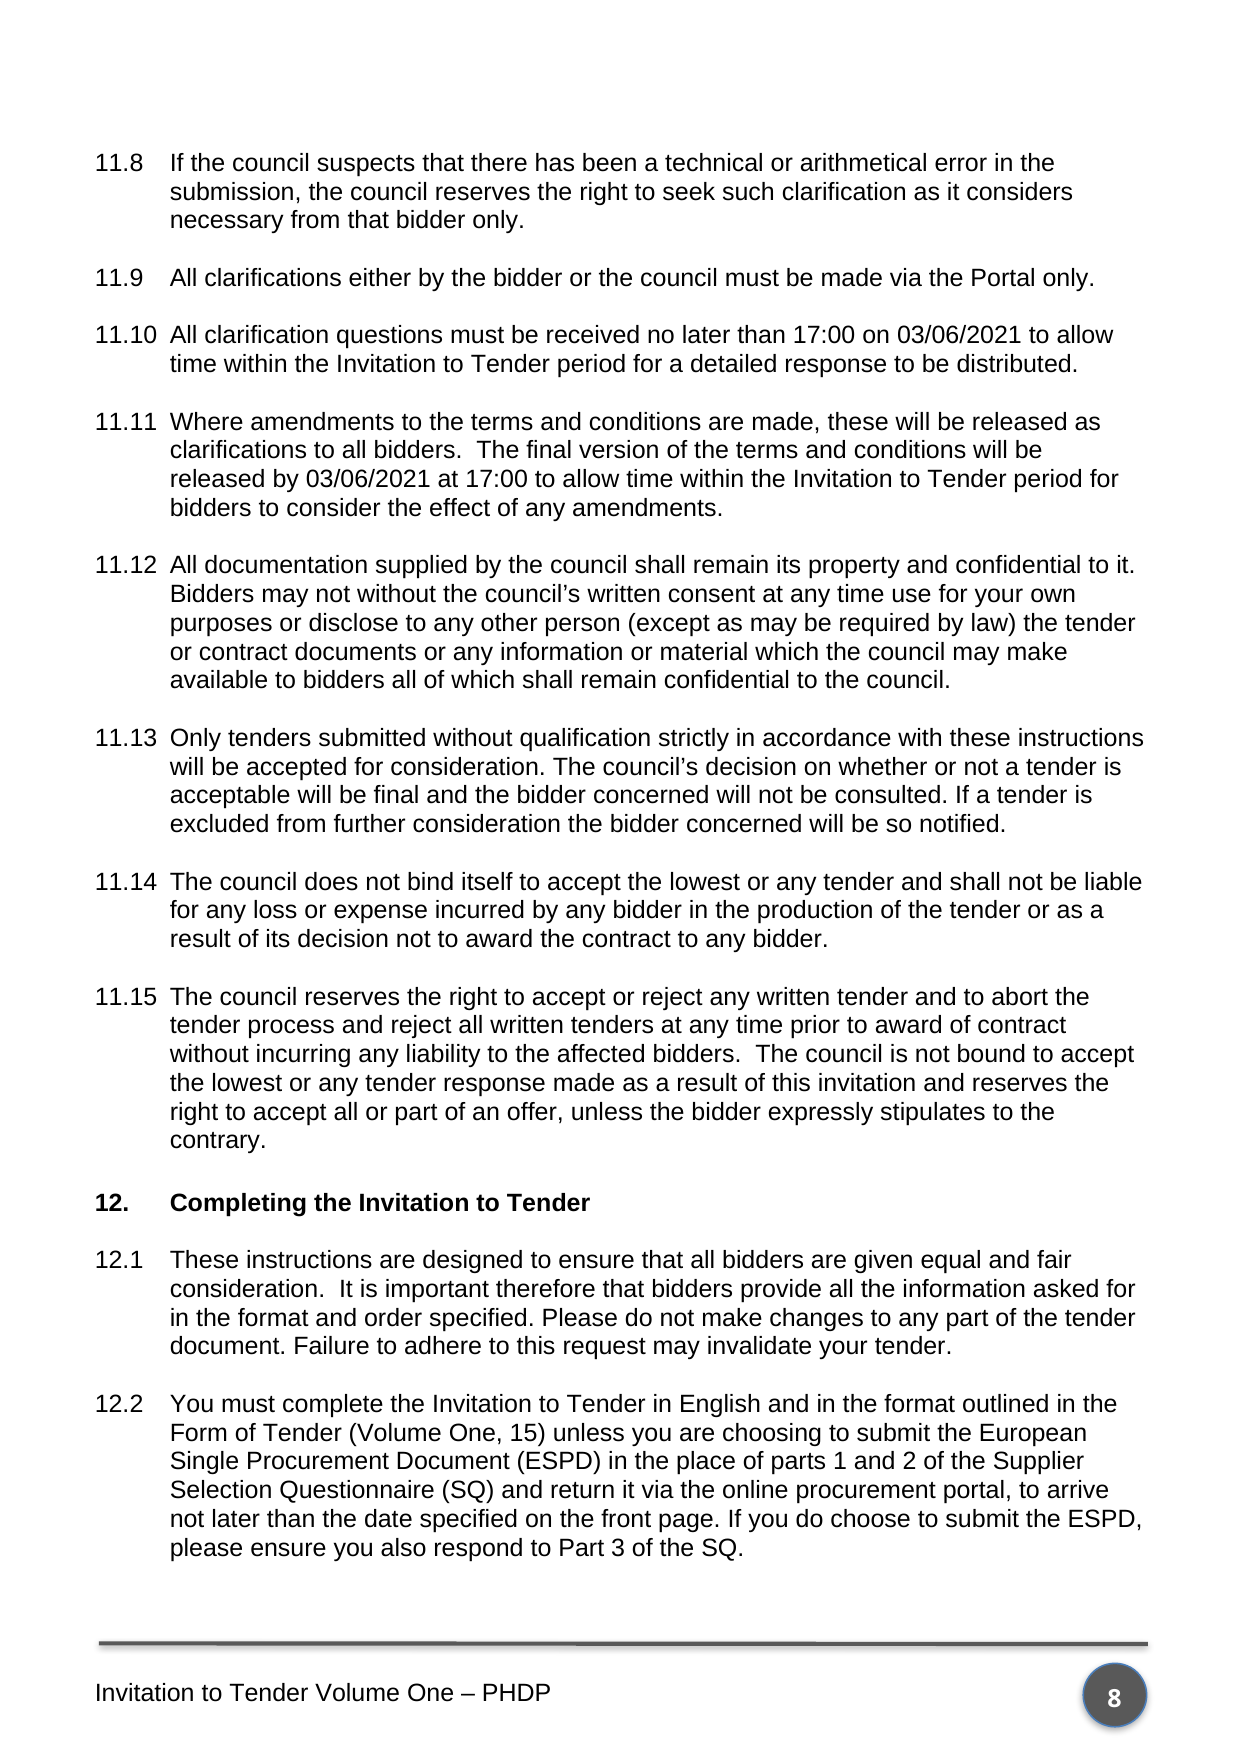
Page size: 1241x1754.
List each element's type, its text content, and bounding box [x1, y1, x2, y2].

text 11.13 Only tenders submitted without qualification strictly in accordance with these instructions will be accepted for consideration. The council’s decision on whether or not a tender is acceptable will be final and the bidder concerned will not be consulted. If a tender is excluded from further consideration the bidder concerned will be so notified. [94, 723, 1146, 838]
text 11.15 The council reserves the right to accept or reject any written tender and to abort the tender process and reject all written tenders at any time prior to award of contract without incurring any liability to the affected bidders. The council is not bound to accept the lowest or any tender response made as a result of this invitation and reserves the right to accept all or part of an offer, unless the bidder expressly stipulates to the contrary. [94, 981, 1146, 1154]
text 11.9 All clarifications either by the bidder or the council must be made via the Portal only. [94, 263, 1146, 291]
text 12.2 You must complete the Invitation to Tender in English and in the format outlined in the Form of Tender (Volume One, 15) unless you are choosing to submit the European Single Procurement Document (ESPD) in the place of parts 1 and 2 of the Supplier Selection Questionnaire (SQ) and return it via the online procurement portal, to arrive not later than the date specified on the front page. If you do choose to submit the ESPD, please ensure you also respond to Part 3 of the SQ. [94, 1389, 1146, 1561]
text 11.12 All documentation supplied by the council shall remain its property and confidential to it. Bidders may not without the council’s written consent at any time use for your own purposes or disclose to any other person (except as may be required by law) the tender or contract documents or any information or material which the council may make available to bidders all of which shall remain confidential to the council. [94, 550, 1146, 694]
text 11.10 All clarification questions must be received no later than 17:00 on 03/06/2021 to allow time within the Invitation to Tender period for a detailed response to be distributed. [94, 320, 1146, 378]
text 11.11 Where amendments to the terms and conditions are made, these will be released as clarifications to all bidders. The final version of the terms and conditions will be released by 03/06/2021 at 17:00 to allow time within the Invitation to Tender period for bidders to consider the effect of any amendments. [94, 406, 1146, 521]
text 11.8 If the council suspects that there has been a technical or arithmetical error in the submission, the council reserves the right to seek such clarification as it considers necessary from that bidder only. [94, 148, 1146, 234]
text 11.14 The council does not bind itself to accept the lowest or any tender and shall not be liable for any loss or expense incurred by any bidder in the production of the tender or as a result of its decision not to award the contract to any bidder. [94, 866, 1146, 953]
text 12.1 These instructions are designed to ensure that all bidders are given equal and fair consideration. It is important therefore that bidders provide all the information asked for in the format and order specified. Please do not make changes to any part of the tender document. Failure to adhere to this request may invalidate your tender. [94, 1245, 1146, 1360]
text 12. Completing the Invitation to Tender [94, 1187, 1146, 1216]
